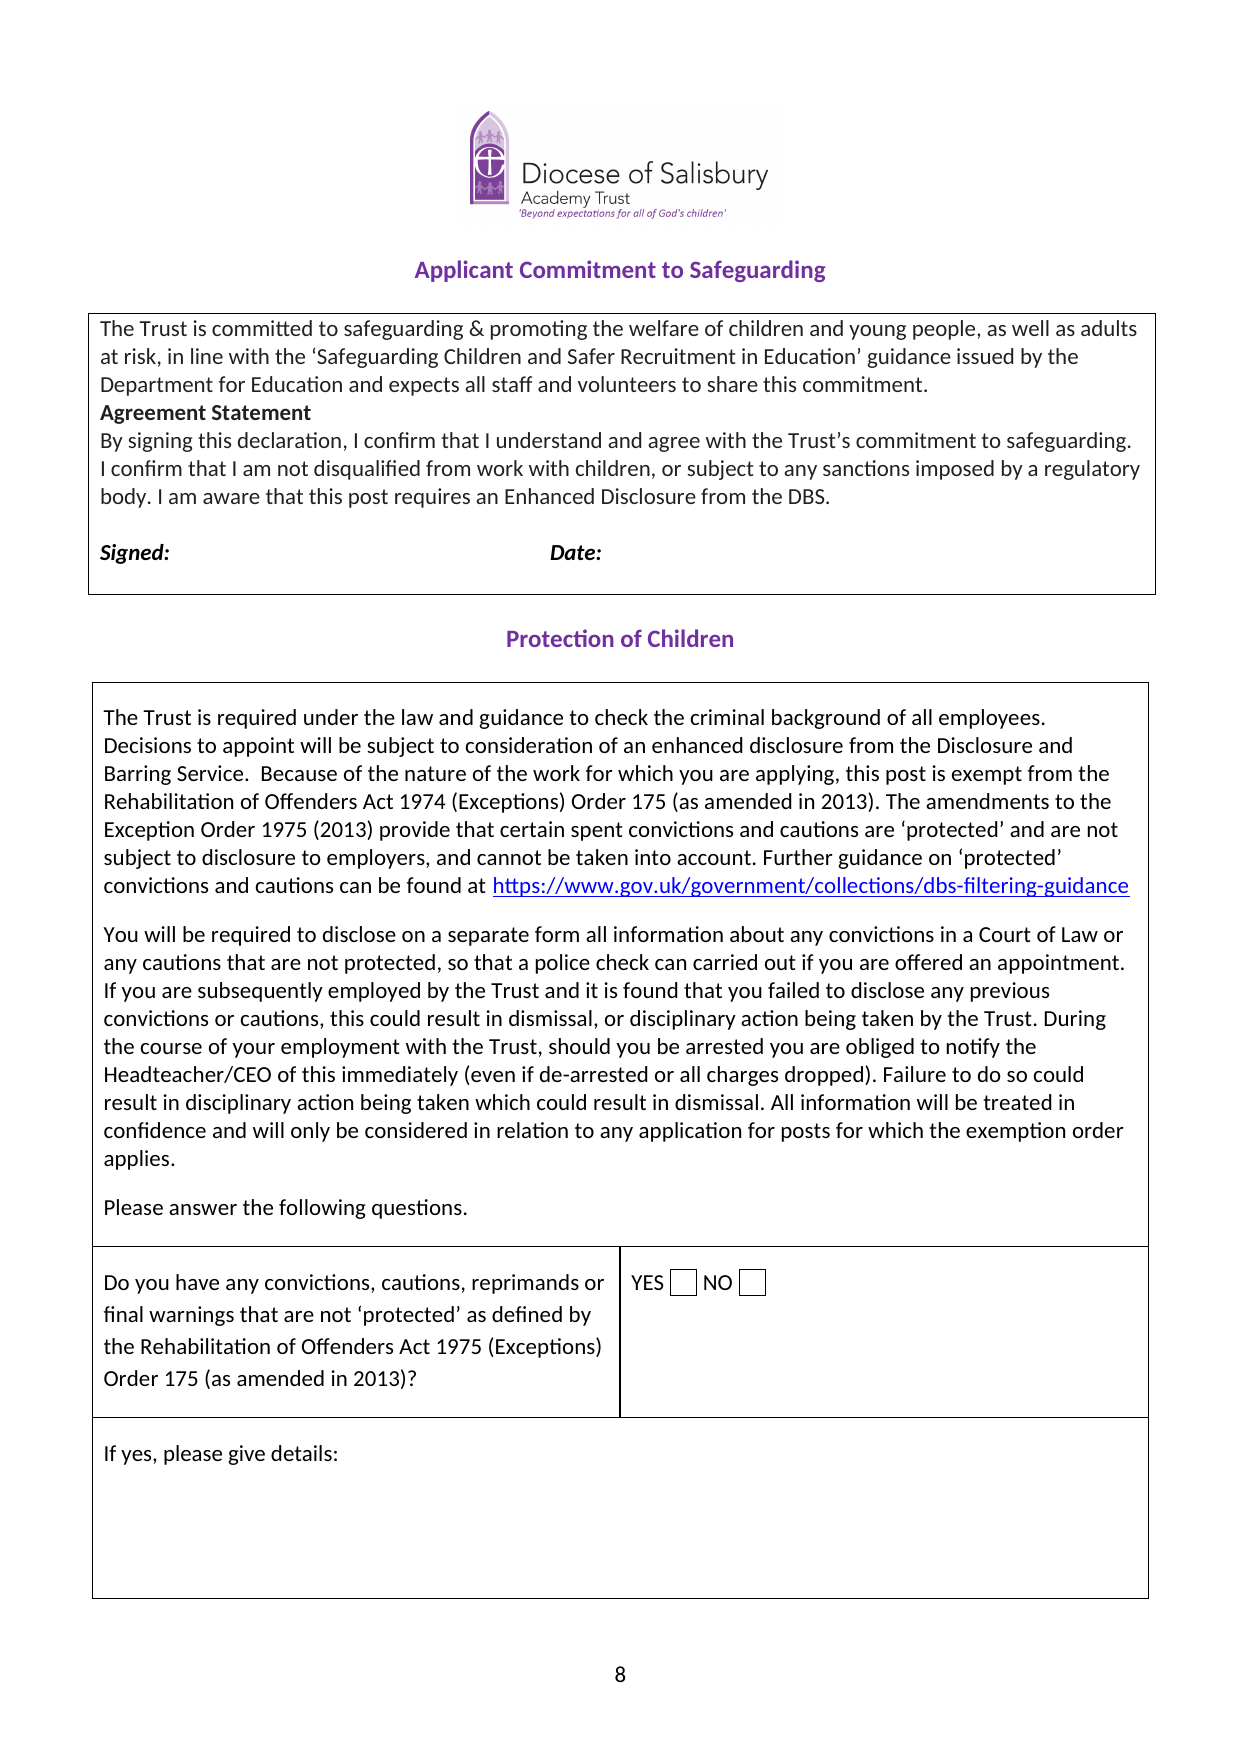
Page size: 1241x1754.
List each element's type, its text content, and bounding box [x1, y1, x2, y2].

table_header The Trust is committed to safeguarding & promoting the welfare of children and young people, as well as adults at risk, in line with the ‘Safeguarding Children and Safer Recruitment in Education’ guidance issued by the Department for Education and expects all staff and volunteers to share this commitment. Agreement Statement By signing this declaration, I confirm that I understand and agree with the Trust’s commitment to safeguarding. I confirm that I am not disqualified from work with children, or subject to any sanctions imposed by a regulatory body. I am aware that this post requires an Enhanced Disclosure from the DBS. Signed: Date: [89, 314, 1155, 594]
table_cell If yes, please give details: [93, 1418, 1148, 1598]
picture [457, 101, 783, 227]
text Protection of Children [118, 623, 1122, 653]
table_header The Trust is required under the law and guidance to check the criminal background of all employees. Decisions to appoint will be subject to consideration of an enhanced disclosure from the Disclosure and Barring Service. Because of the nature of the work for which you are applying, this post is exempt from the Rehabilitation of Offenders Act 1974 (Exceptions) Order 175 (as amended in 2013). The amendments to the Exception Order 1975 (2013) provide that certain spent convictions and cautions are ‘protected’ and are not subject to disclosure to employers, and cannot be taken into account. Further guidance on ‘protected’ convictions and cautions can be found at https://www.gov.uk/government/collections/dbs-filtering-guidance You will be required to disclose on a separate form all information about any convictions in a Court of Law or any cautions that are not protected, so that a police check can carried out if you are offered an appointment. If you are subsequently employed by the Trust and it is found that you failed to disclose any previous convictions or cautions, this could result in dismissal, or disciplinary action being taken by the Trust. During the course of your employment with the Trust, should you be arrested you are obliged to notify the Headteacher/CEO of this immediately (even if de-arrested or all charges dropped). Failure to do so could result in disciplinary action being taken which could result in dismissal. All information will be treated in confidence and will only be considered in relation to any application for posts for which the exemption order applies. Please answer the following questions. [93, 683, 1148, 1246]
text Applicant Commitment to Safeguarding [118, 254, 1122, 285]
table_cell YES NO [621, 1247, 1148, 1417]
table_cell Do you have any convictions, cautions, reprimands or final warnings that are not ‘protected’ as defined by the Rehabilitation of Offenders Act 1975 (Exceptions) Order 175 (as amended in 2013)? [93, 1247, 619, 1417]
